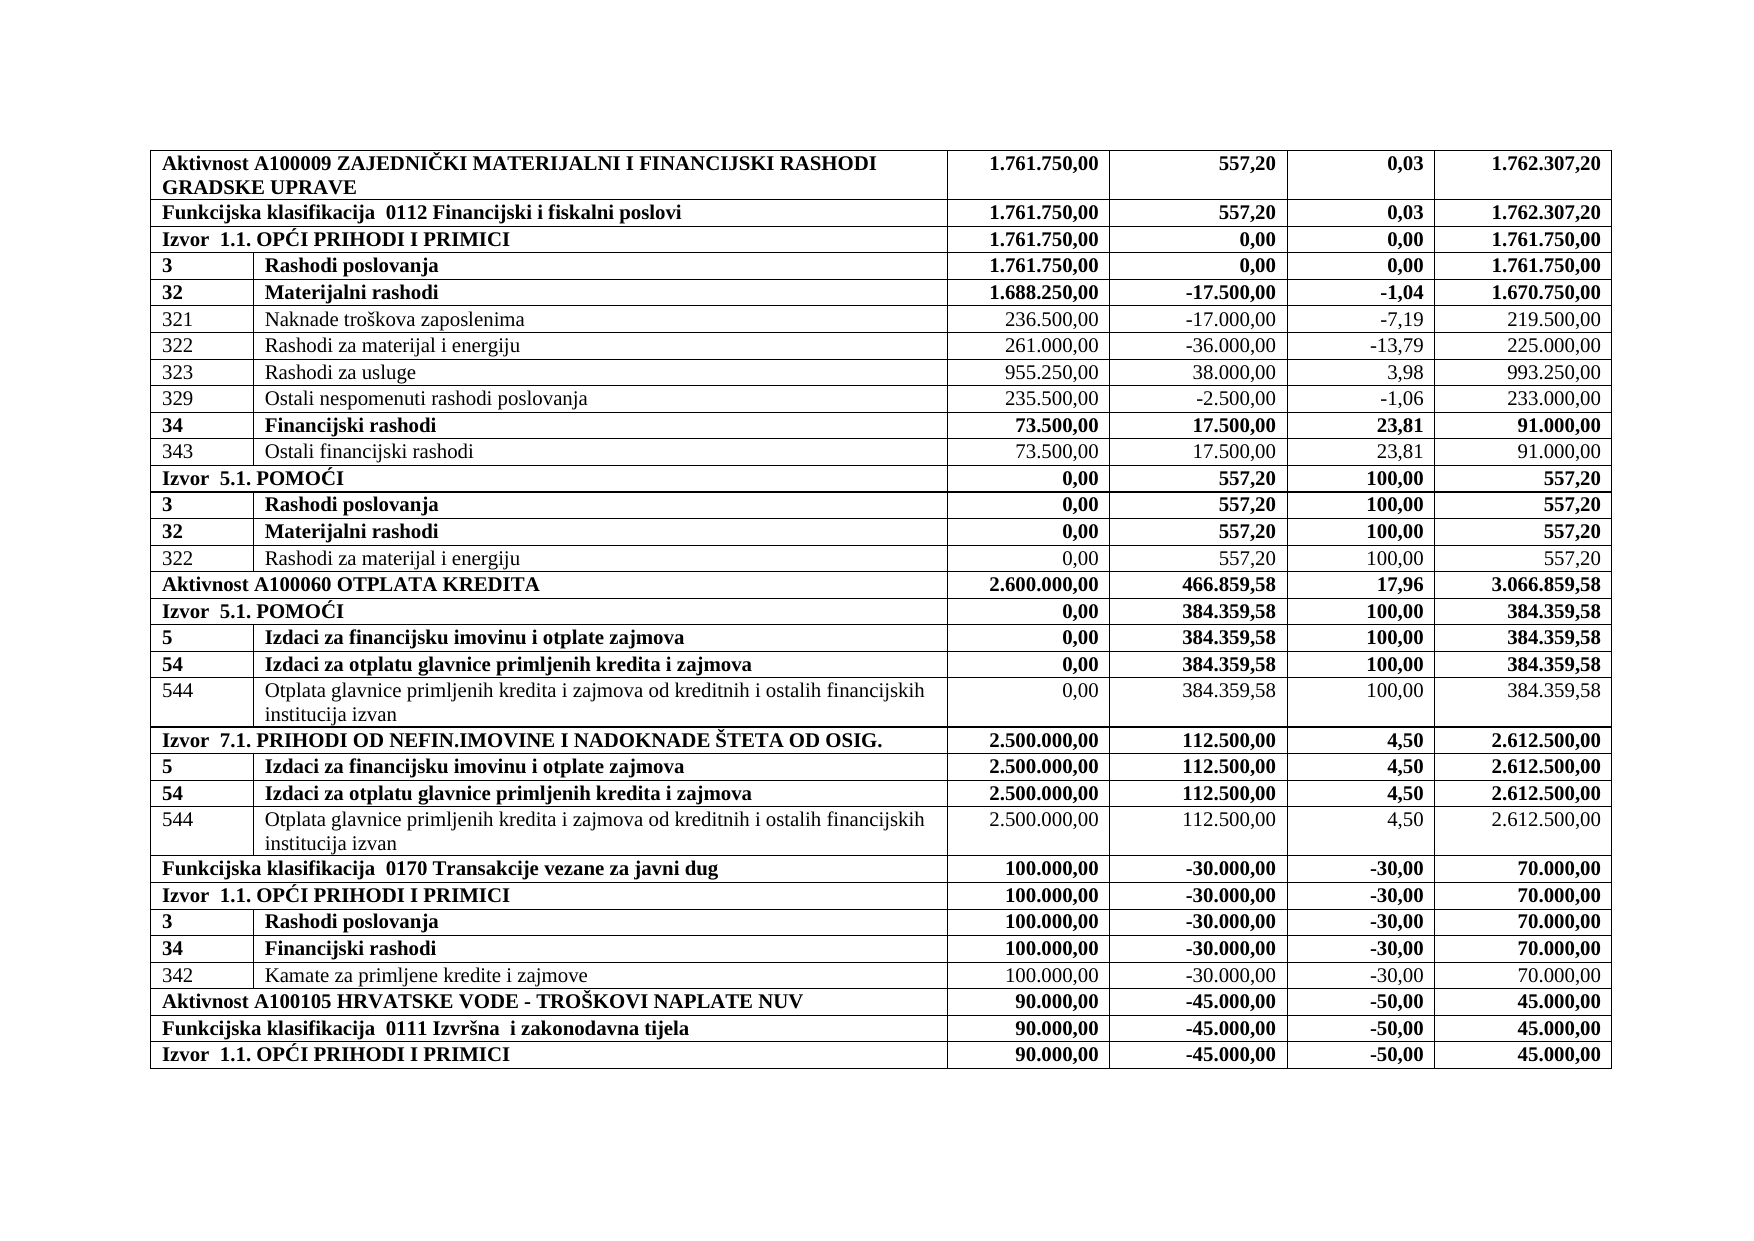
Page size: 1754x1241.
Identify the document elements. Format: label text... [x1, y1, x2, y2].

table_cell 0,00 [1110, 227, 1287, 252]
table_cell 38.000,00 [1110, 360, 1287, 385]
table_cell 342 [151, 963, 253, 988]
table_cell Materijalni rashodi [254, 519, 947, 544]
table_cell -45.000,00 [1110, 989, 1287, 1015]
table_cell 112.500,00 [1110, 728, 1287, 753]
table_cell 100,00 [1288, 652, 1434, 677]
table_cell Izvor 1.1. OPĆI PRIHODI I PRIMICI [151, 883, 947, 908]
table_cell 4,50 [1288, 728, 1434, 753]
table_cell Ostali nespomenuti rashodi poslovanja [254, 386, 947, 412]
table_cell 1.761.750,00 [948, 200, 1109, 226]
table_cell 0,00 [948, 599, 1109, 624]
table_cell 261.000,00 [948, 333, 1109, 358]
table_cell 0,00 [1288, 253, 1434, 279]
table_cell 100,00 [1288, 678, 1434, 726]
table_cell Funkcijska klasifikacija 0170 Transakcije vezane za javni dug [151, 856, 947, 882]
table_cell 3 [151, 910, 253, 935]
table_cell Izdaci za otplatu glavnice primljenih kredita i zajmova [254, 652, 947, 677]
table_cell -1,04 [1288, 280, 1434, 305]
table_cell 5 [151, 754, 253, 779]
table_cell 384.359,58 [1110, 678, 1287, 726]
table_cell 322 [151, 333, 253, 358]
table_cell 3.066.859,58 [1435, 572, 1611, 598]
table_cell 2.500.000,00 [948, 728, 1109, 753]
table_cell 384.359,58 [1435, 678, 1611, 726]
table_cell -50,00 [1288, 1042, 1434, 1068]
table_cell 1.762.307,20 [1435, 151, 1611, 199]
table_cell Funkcijska klasifikacija 0112 Financijski i fiskalni poslovi [151, 200, 947, 226]
table_cell 557,20 [1110, 151, 1287, 199]
table_cell 91.000,00 [1435, 439, 1611, 465]
table_cell -30,00 [1288, 936, 1434, 962]
table_cell 0,00 [1110, 253, 1287, 279]
table_cell Izvor 5.1. POMOĆI [151, 466, 947, 491]
table_cell 384.359,58 [1110, 652, 1287, 677]
table_cell 34 [151, 936, 253, 962]
table_cell 0,00 [948, 625, 1109, 651]
table_cell 0,00 [948, 652, 1109, 677]
table_cell -30,00 [1288, 910, 1434, 935]
table_cell 91.000,00 [1435, 413, 1611, 438]
table_cell 557,20 [1435, 493, 1611, 518]
table_cell Aktivnost A100009 ZAJEDNIČKI MATERIJALNI I FINANCIJSKI RASHODI GRADSKE UPRAVE [151, 151, 947, 199]
table_cell 322 [151, 546, 253, 571]
table_cell 557,20 [1110, 200, 1287, 226]
table_cell 45.000,00 [1435, 1042, 1611, 1068]
table_cell -30.000,00 [1110, 883, 1287, 908]
table_cell Rashodi za usluge [254, 360, 947, 385]
table_cell 0,00 [948, 678, 1109, 726]
table_cell -1,06 [1288, 386, 1434, 412]
table_cell 1.761.750,00 [948, 253, 1109, 279]
table_cell 384.359,58 [1110, 625, 1287, 651]
table_cell 993.250,00 [1435, 360, 1611, 385]
table_cell Izdaci za financijsku imovinu i otplate zajmova [254, 754, 947, 779]
table_cell 329 [151, 386, 253, 412]
table_cell 17,96 [1288, 572, 1434, 598]
table_cell Izvor 5.1. POMOĆI [151, 599, 947, 624]
table_cell 112.500,00 [1110, 754, 1287, 779]
table_cell 112.500,00 [1110, 781, 1287, 806]
table_cell 17.500,00 [1110, 439, 1287, 465]
table_cell Izvor 7.1. PRIHODI OD NEFIN.IMOVINE I NADOKNADE ŠTETA OD OSIG. [151, 728, 947, 753]
table_cell 384.359,58 [1435, 625, 1611, 651]
table_cell Rashodi za materijal i energiju [254, 333, 947, 358]
table_cell 32 [151, 519, 253, 544]
table_cell 73.500,00 [948, 439, 1109, 465]
table_cell 112.500,00 [1110, 807, 1287, 855]
table_cell -7,19 [1288, 306, 1434, 332]
table_cell Funkcijska klasifikacija 0111 Izvršna i zakonodavna tijela [151, 1016, 947, 1041]
table_cell Izdaci za financijsku imovinu i otplate zajmova [254, 625, 947, 651]
table_cell 557,20 [1110, 466, 1287, 491]
table_cell 100,00 [1288, 599, 1434, 624]
table_cell 0,03 [1288, 200, 1434, 226]
table_cell 0,03 [1288, 151, 1434, 199]
table_cell -30.000,00 [1110, 856, 1287, 882]
table_cell 100,00 [1288, 625, 1434, 651]
table_cell 100.000,00 [948, 963, 1109, 988]
table_cell Otplata glavnice primljenih kredita i zajmova od kreditnih i ostalih financijskih institucija izvan [254, 807, 947, 855]
table_cell -17.500,00 [1110, 280, 1287, 305]
table_cell 17.500,00 [1110, 413, 1287, 438]
table_cell 225.000,00 [1435, 333, 1611, 358]
table_cell 1.688.250,00 [948, 280, 1109, 305]
table_cell 557,20 [1435, 466, 1611, 491]
table_cell -50,00 [1288, 1016, 1434, 1041]
table_cell -30.000,00 [1110, 963, 1287, 988]
table_cell 343 [151, 439, 253, 465]
table_cell 557,20 [1435, 546, 1611, 571]
table_cell 0,00 [948, 493, 1109, 518]
table_cell 23,81 [1288, 413, 1434, 438]
table_cell 4,50 [1288, 807, 1434, 855]
table_cell Aktivnost A100105 HRVATSKE VODE - TROŠKOVI NAPLATE NUV [151, 989, 947, 1015]
table_cell -17.000,00 [1110, 306, 1287, 332]
table_cell 1.761.750,00 [948, 227, 1109, 252]
table_cell 90.000,00 [948, 1042, 1109, 1068]
table_cell 100.000,00 [948, 910, 1109, 935]
table_cell -30.000,00 [1110, 910, 1287, 935]
table_cell 4,50 [1288, 754, 1434, 779]
table_cell Ostali financijski rashodi [254, 439, 947, 465]
table_cell Financijski rashodi [254, 936, 947, 962]
table_cell 90.000,00 [948, 1016, 1109, 1041]
table_cell Naknade troškova zaposlenima [254, 306, 947, 332]
table_cell 384.359,58 [1435, 652, 1611, 677]
table_cell -2.500,00 [1110, 386, 1287, 412]
table_cell Izvor 1.1. OPĆI PRIHODI I PRIMICI [151, 1042, 947, 1068]
table_cell 323 [151, 360, 253, 385]
table_cell Aktivnost A100060 OTPLATA KREDITA [151, 572, 947, 598]
table_cell 70.000,00 [1435, 883, 1611, 908]
table_cell Rashodi poslovanja [254, 253, 947, 279]
table_cell 5 [151, 625, 253, 651]
table_cell 100.000,00 [948, 883, 1109, 908]
table_cell 100,00 [1288, 546, 1434, 571]
table_cell 100,00 [1288, 493, 1434, 518]
table_cell 3,98 [1288, 360, 1434, 385]
table_cell 0,00 [1288, 227, 1434, 252]
table_cell 236.500,00 [948, 306, 1109, 332]
table_cell -30,00 [1288, 963, 1434, 988]
table_cell 557,20 [1435, 519, 1611, 544]
table_cell 100,00 [1288, 466, 1434, 491]
table_cell Kamate za primljene kredite i zajmove [254, 963, 947, 988]
table_cell 557,20 [1110, 519, 1287, 544]
table_cell 1.761.750,00 [1435, 253, 1611, 279]
table_cell 70.000,00 [1435, 936, 1611, 962]
table_cell 100.000,00 [948, 856, 1109, 882]
table_cell 4,50 [1288, 781, 1434, 806]
table_cell 70.000,00 [1435, 963, 1611, 988]
table_cell Izdaci za otplatu glavnice primljenih kredita i zajmova [254, 781, 947, 806]
table_cell 100.000,00 [948, 936, 1109, 962]
table_cell 233.000,00 [1435, 386, 1611, 412]
table_cell 2.612.500,00 [1435, 807, 1611, 855]
table_cell 1.670.750,00 [1435, 280, 1611, 305]
table_cell 466.859,58 [1110, 572, 1287, 598]
table_cell 2.612.500,00 [1435, 728, 1611, 753]
table_cell 2.612.500,00 [1435, 781, 1611, 806]
table_cell 544 [151, 807, 253, 855]
table_cell 384.359,58 [1110, 599, 1287, 624]
table_cell 70.000,00 [1435, 856, 1611, 882]
table_cell 955.250,00 [948, 360, 1109, 385]
table_cell -30.000,00 [1110, 936, 1287, 962]
table_cell 54 [151, 652, 253, 677]
table_cell 219.500,00 [1435, 306, 1611, 332]
table_cell 2.612.500,00 [1435, 754, 1611, 779]
table_cell -45.000,00 [1110, 1016, 1287, 1041]
table_cell 557,20 [1110, 493, 1287, 518]
table_cell Rashodi za materijal i energiju [254, 546, 947, 571]
table_cell 2.500.000,00 [948, 781, 1109, 806]
table_cell -13,79 [1288, 333, 1434, 358]
table_cell Materijalni rashodi [254, 280, 947, 305]
table_cell 1.762.307,20 [1435, 200, 1611, 226]
table_cell 235.500,00 [948, 386, 1109, 412]
table_cell 23,81 [1288, 439, 1434, 465]
table_cell 544 [151, 678, 253, 726]
table_cell 34 [151, 413, 253, 438]
table_cell Rashodi poslovanja [254, 493, 947, 518]
table_cell 0,00 [948, 519, 1109, 544]
table_cell 1.761.750,00 [948, 151, 1109, 199]
table_cell 1.761.750,00 [1435, 227, 1611, 252]
table_cell 3 [151, 253, 253, 279]
table_cell -30,00 [1288, 856, 1434, 882]
table_cell -50,00 [1288, 989, 1434, 1015]
table_cell Otplata glavnice primljenih kredita i zajmova od kreditnih i ostalih financijskih institucija izvan [254, 678, 947, 726]
table_cell 100,00 [1288, 519, 1434, 544]
table_cell 2.600.000,00 [948, 572, 1109, 598]
table_cell 32 [151, 280, 253, 305]
table_cell 0,00 [948, 466, 1109, 491]
table_cell 557,20 [1110, 546, 1287, 571]
table_cell -45.000,00 [1110, 1042, 1287, 1068]
table_cell 321 [151, 306, 253, 332]
table_cell Financijski rashodi [254, 413, 947, 438]
table_cell 384.359,58 [1435, 599, 1611, 624]
table_cell 2.500.000,00 [948, 754, 1109, 779]
table_cell 2.500.000,00 [948, 807, 1109, 855]
table_cell 3 [151, 493, 253, 518]
table_cell 0,00 [948, 546, 1109, 571]
table_cell 45.000,00 [1435, 989, 1611, 1015]
table_cell 54 [151, 781, 253, 806]
table_cell 45.000,00 [1435, 1016, 1611, 1041]
table_cell 70.000,00 [1435, 910, 1611, 935]
table_cell 73.500,00 [948, 413, 1109, 438]
table_cell -36.000,00 [1110, 333, 1287, 358]
table_cell Rashodi poslovanja [254, 910, 947, 935]
table_cell -30,00 [1288, 883, 1434, 908]
table_cell 90.000,00 [948, 989, 1109, 1015]
table_cell Izvor 1.1. OPĆI PRIHODI I PRIMICI [151, 227, 947, 252]
